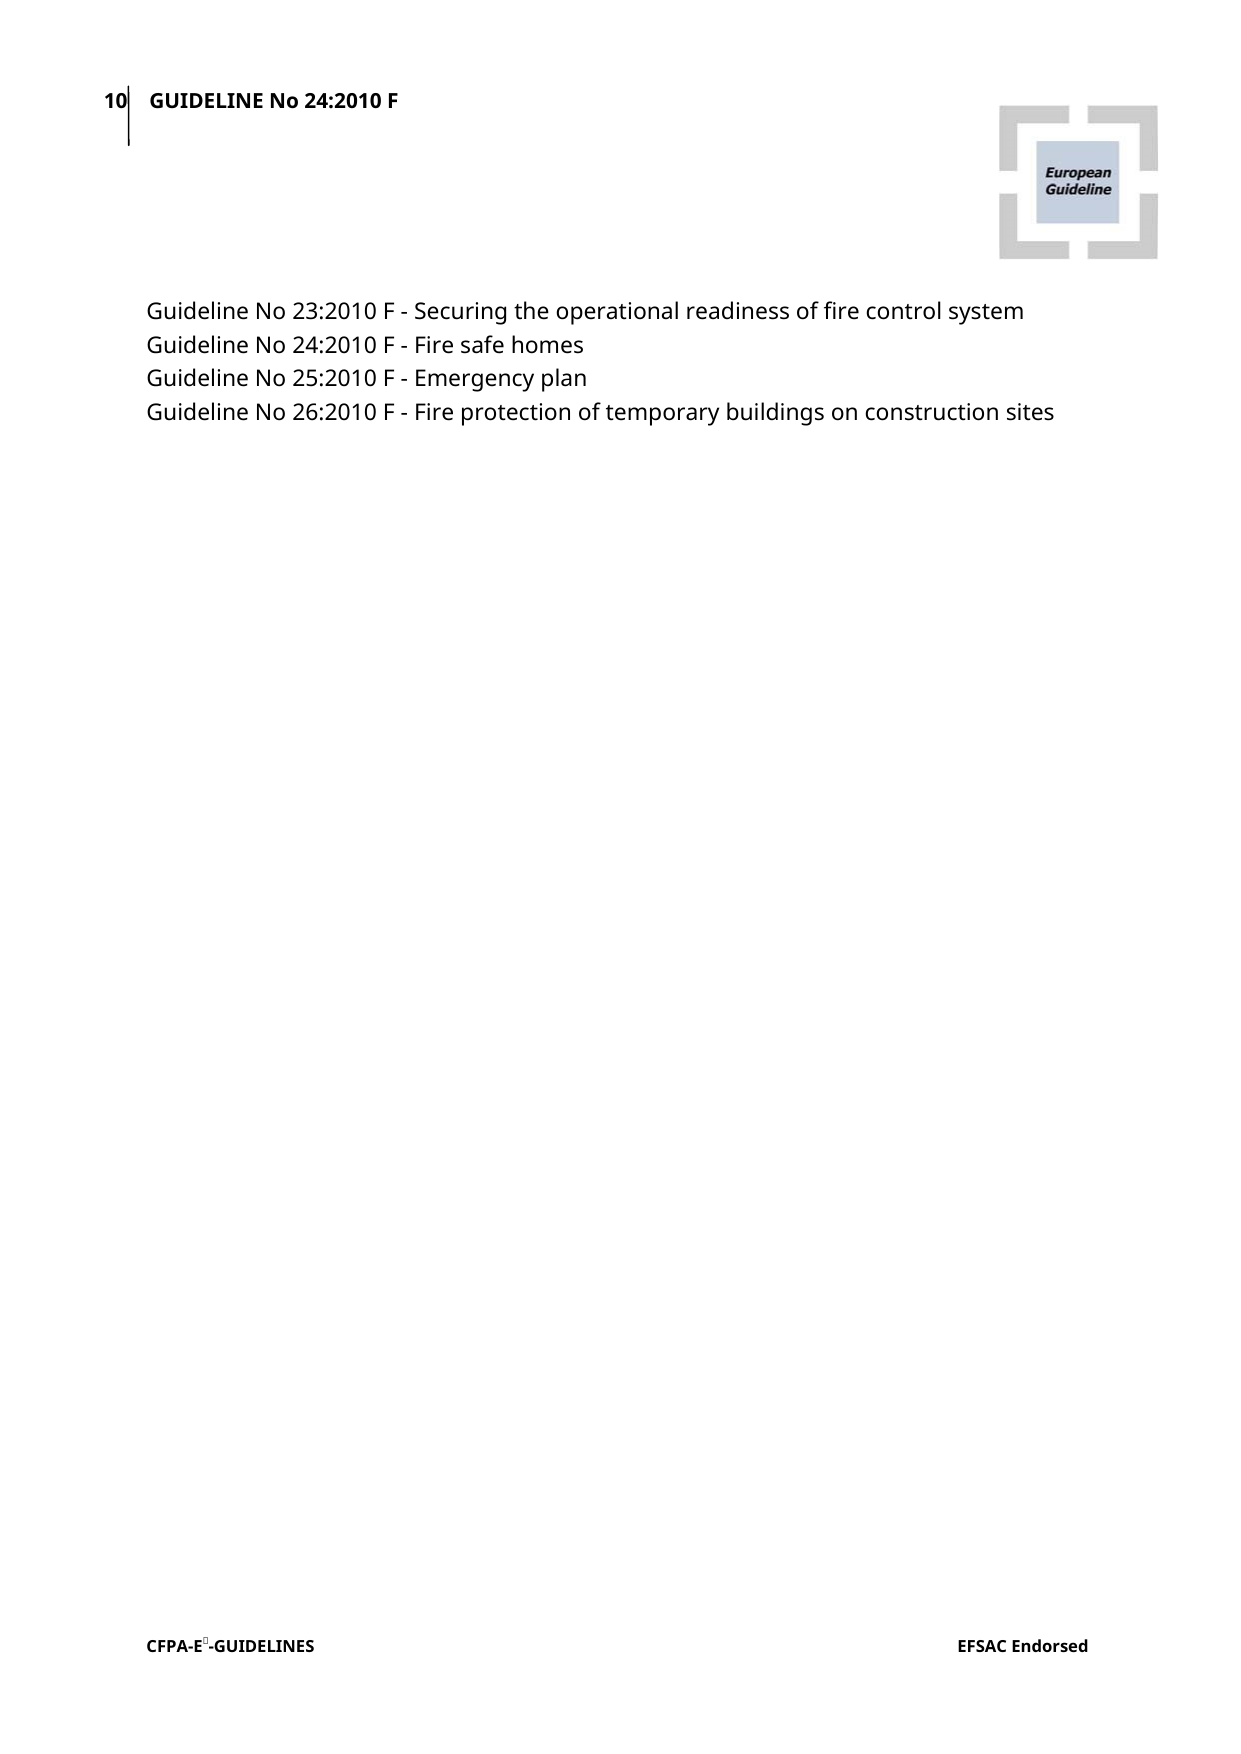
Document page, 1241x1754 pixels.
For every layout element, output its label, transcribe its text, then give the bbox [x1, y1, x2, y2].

picture [998, 104, 1159, 260]
text Guideline No 26:2010 F - Fire protection of temporary buildings on construction sites [146, 396, 1150, 427]
text Guideline No 23:2010 F - Securing the operational readiness of fire control system [146, 295, 1150, 327]
text Guideline No 25:2010 F - Emergency plan [146, 362, 1150, 394]
text Guideline No 24:2010 F - Fire safe homes [146, 329, 1150, 360]
